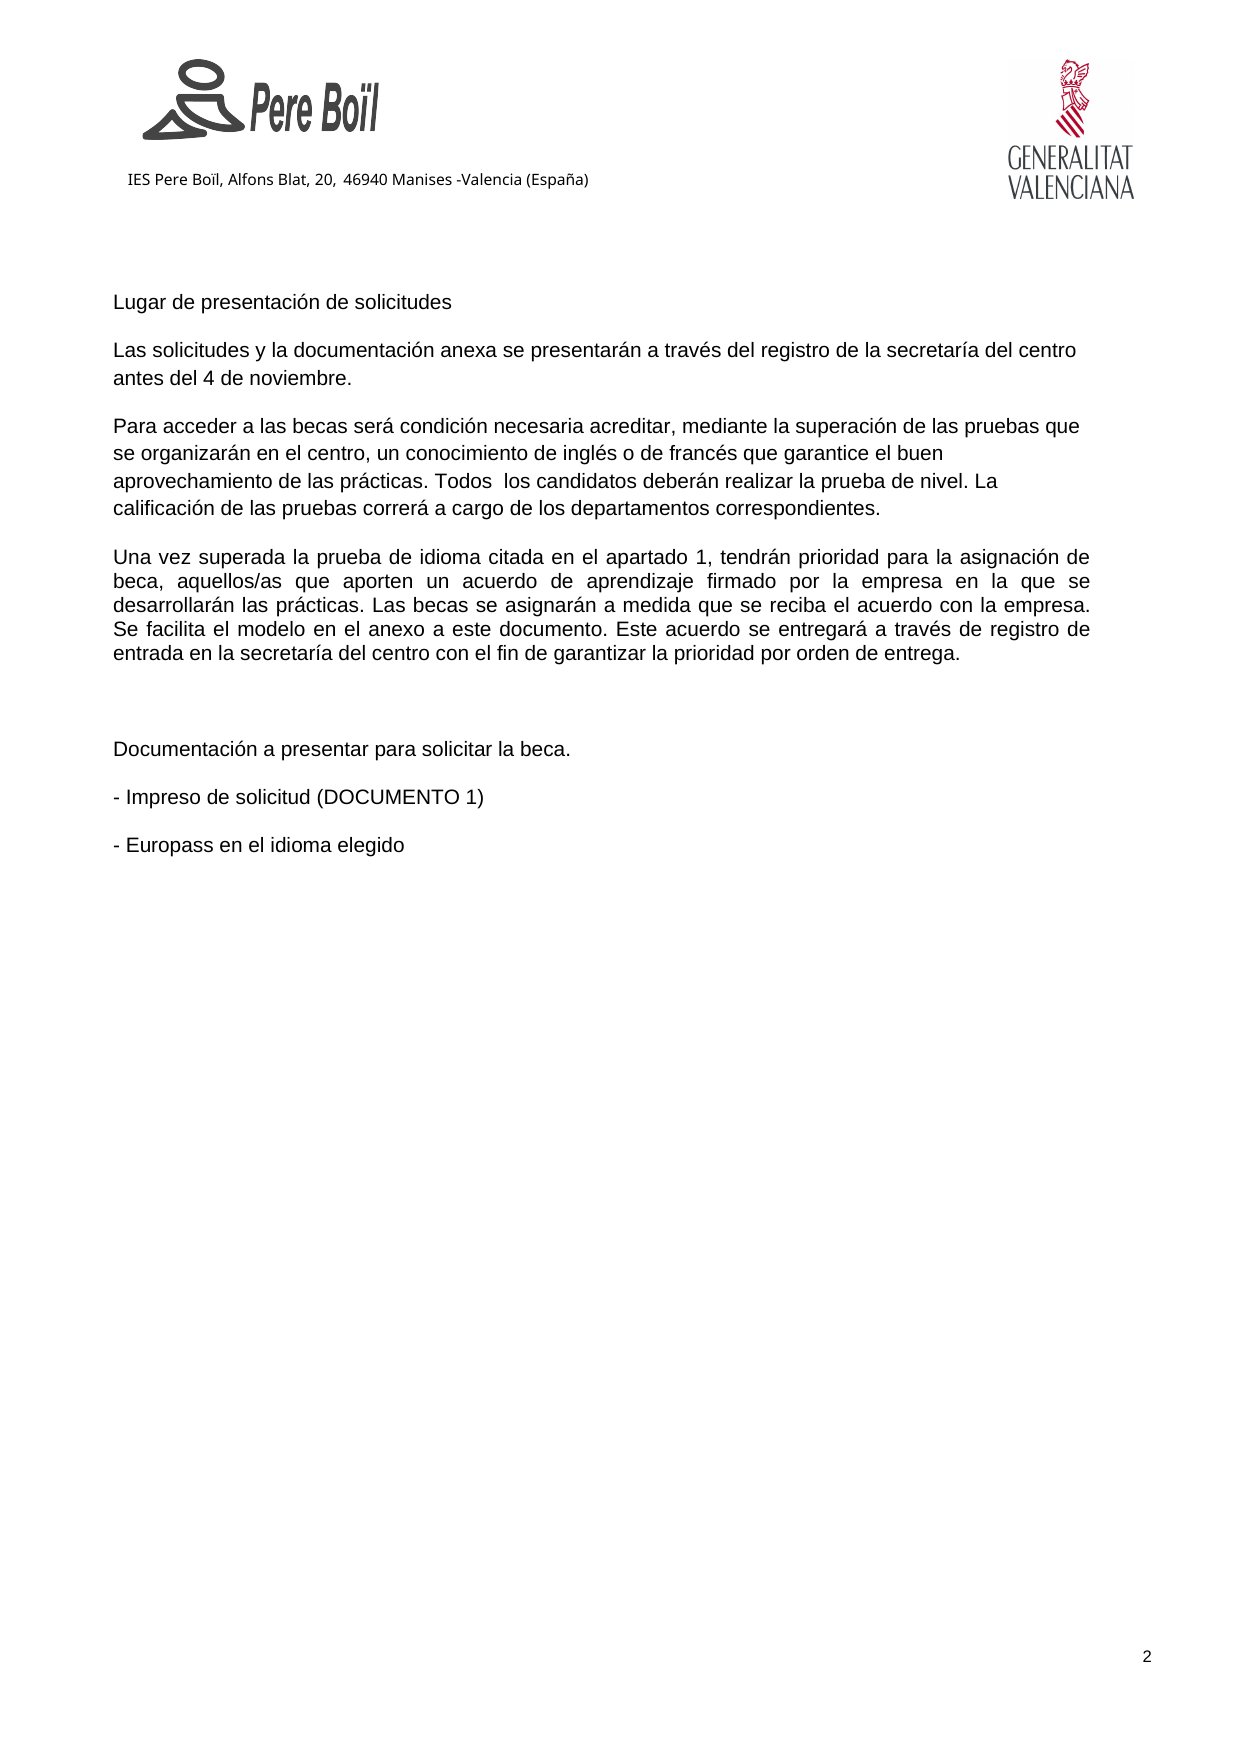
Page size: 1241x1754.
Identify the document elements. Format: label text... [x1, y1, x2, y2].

text Una vez superada la prueba de idioma citada en el apartado 1, tendrán prioridad para la asignación de beca, aquellos/as que aporten un acuerdo de aprendizaje firmado por la empresa en la que se desarrollarán las prácticas. Las becas se asignarán a medida que se reciba el acuerdo con la empresa. Se facilita el modelo en el anexo a este documento. Este acuerdo se entregará a través de registro de entrada en la secretaría del centro con el fin de garantizar la prioridad por orden de entrega. [113, 544, 1092, 664]
text - Impreso de solicitud (DOCUMENTO 1) [113, 785, 1092, 809]
text Documentación a presentar para solicitar la beca. [113, 737, 1092, 761]
picture [1008, 59, 1134, 199]
picture [142, 59, 379, 140]
text Lugar de presentación de solicitudes [113, 289, 1092, 313]
text Las solicitudes y la documentación anexa se presentarán a través del registro de la secretaría del centro antes del 4 de noviembre. [113, 338, 1092, 389]
text - Europass en el idioma elegido [113, 833, 1092, 857]
text Para acceder a las becas será condición necesaria acreditar, mediante la superación de las pruebas que se organizarán en el centro, un conocimiento de inglés o de francés que garantice el buen aprovechamiento de las prácticas. Todos los candidatos deberán realizar la prueba de nivel. La calificación de las pruebas correrá a cargo de los departamentos correspondientes. [113, 414, 1092, 520]
